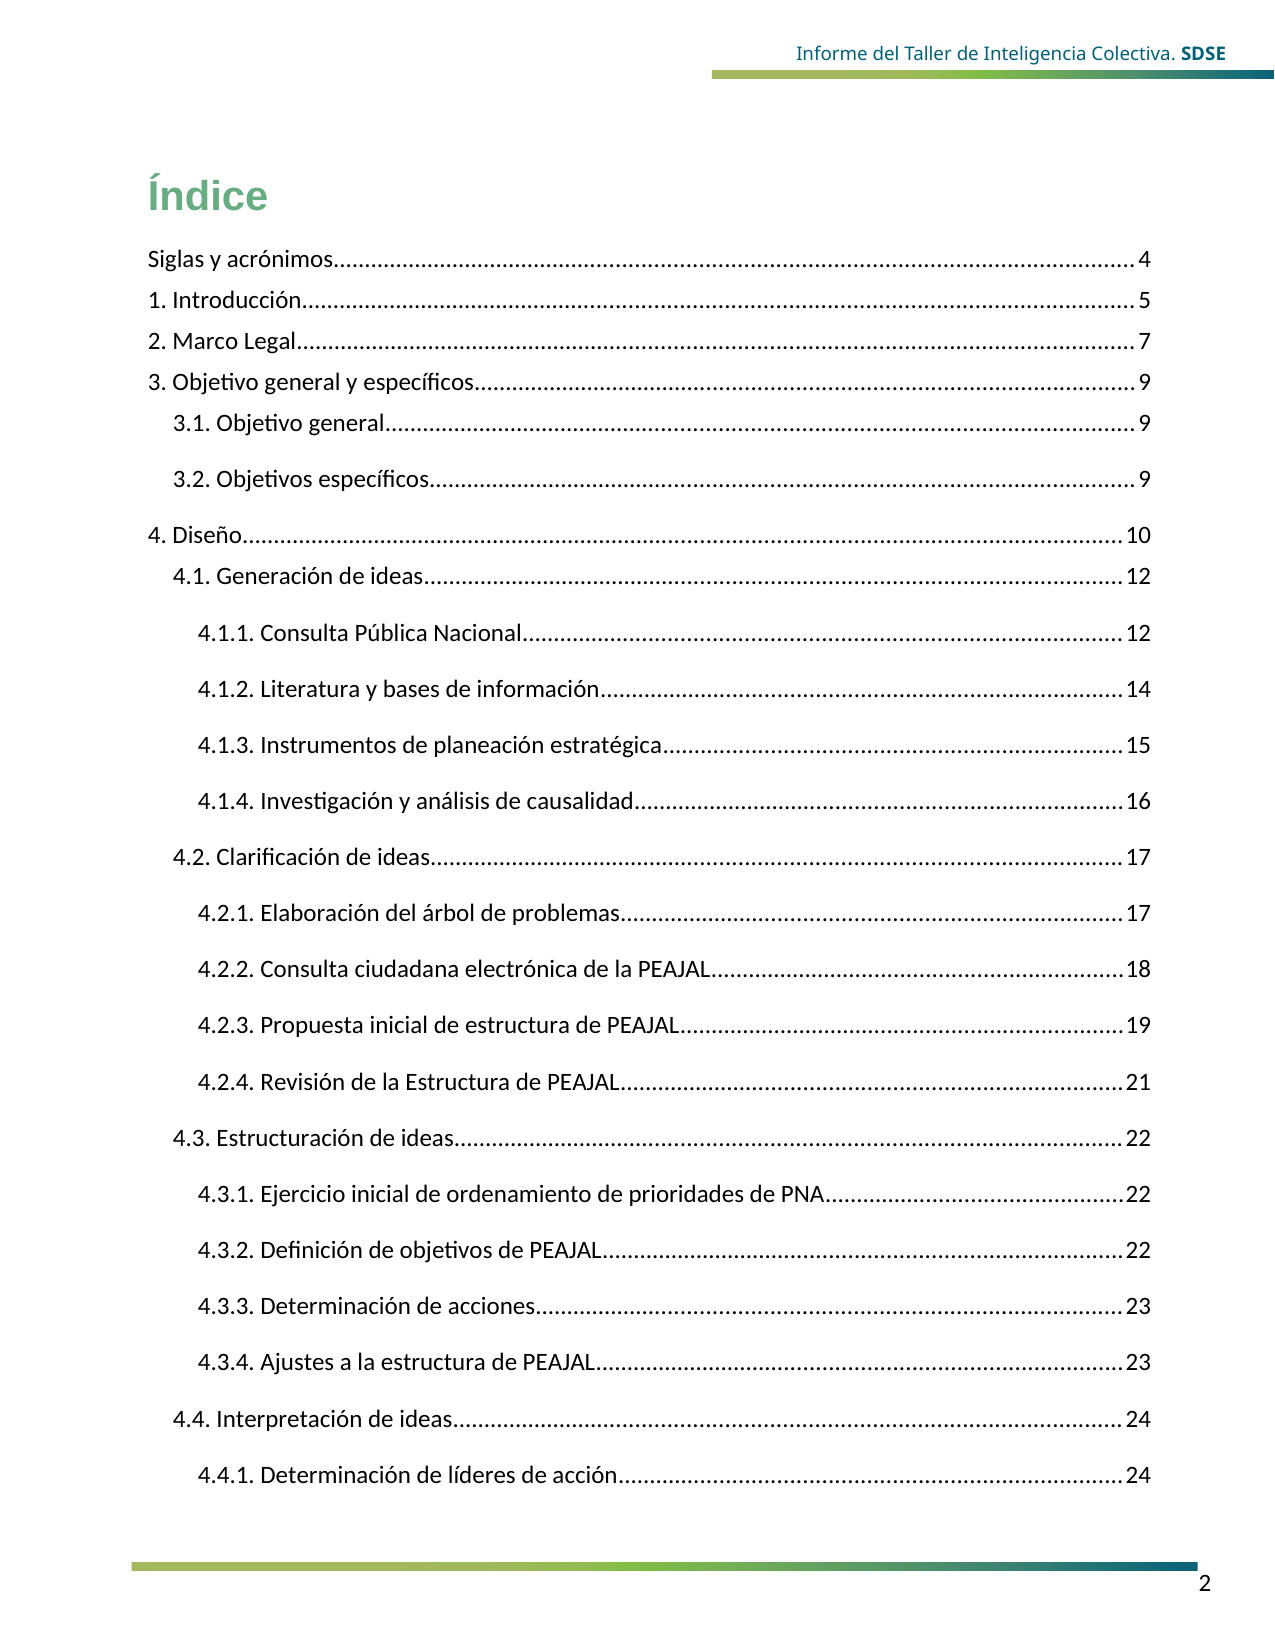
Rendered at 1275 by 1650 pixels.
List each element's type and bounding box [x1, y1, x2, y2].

picture [711, 70, 1274, 79]
picture [131, 1562, 1198, 1571]
